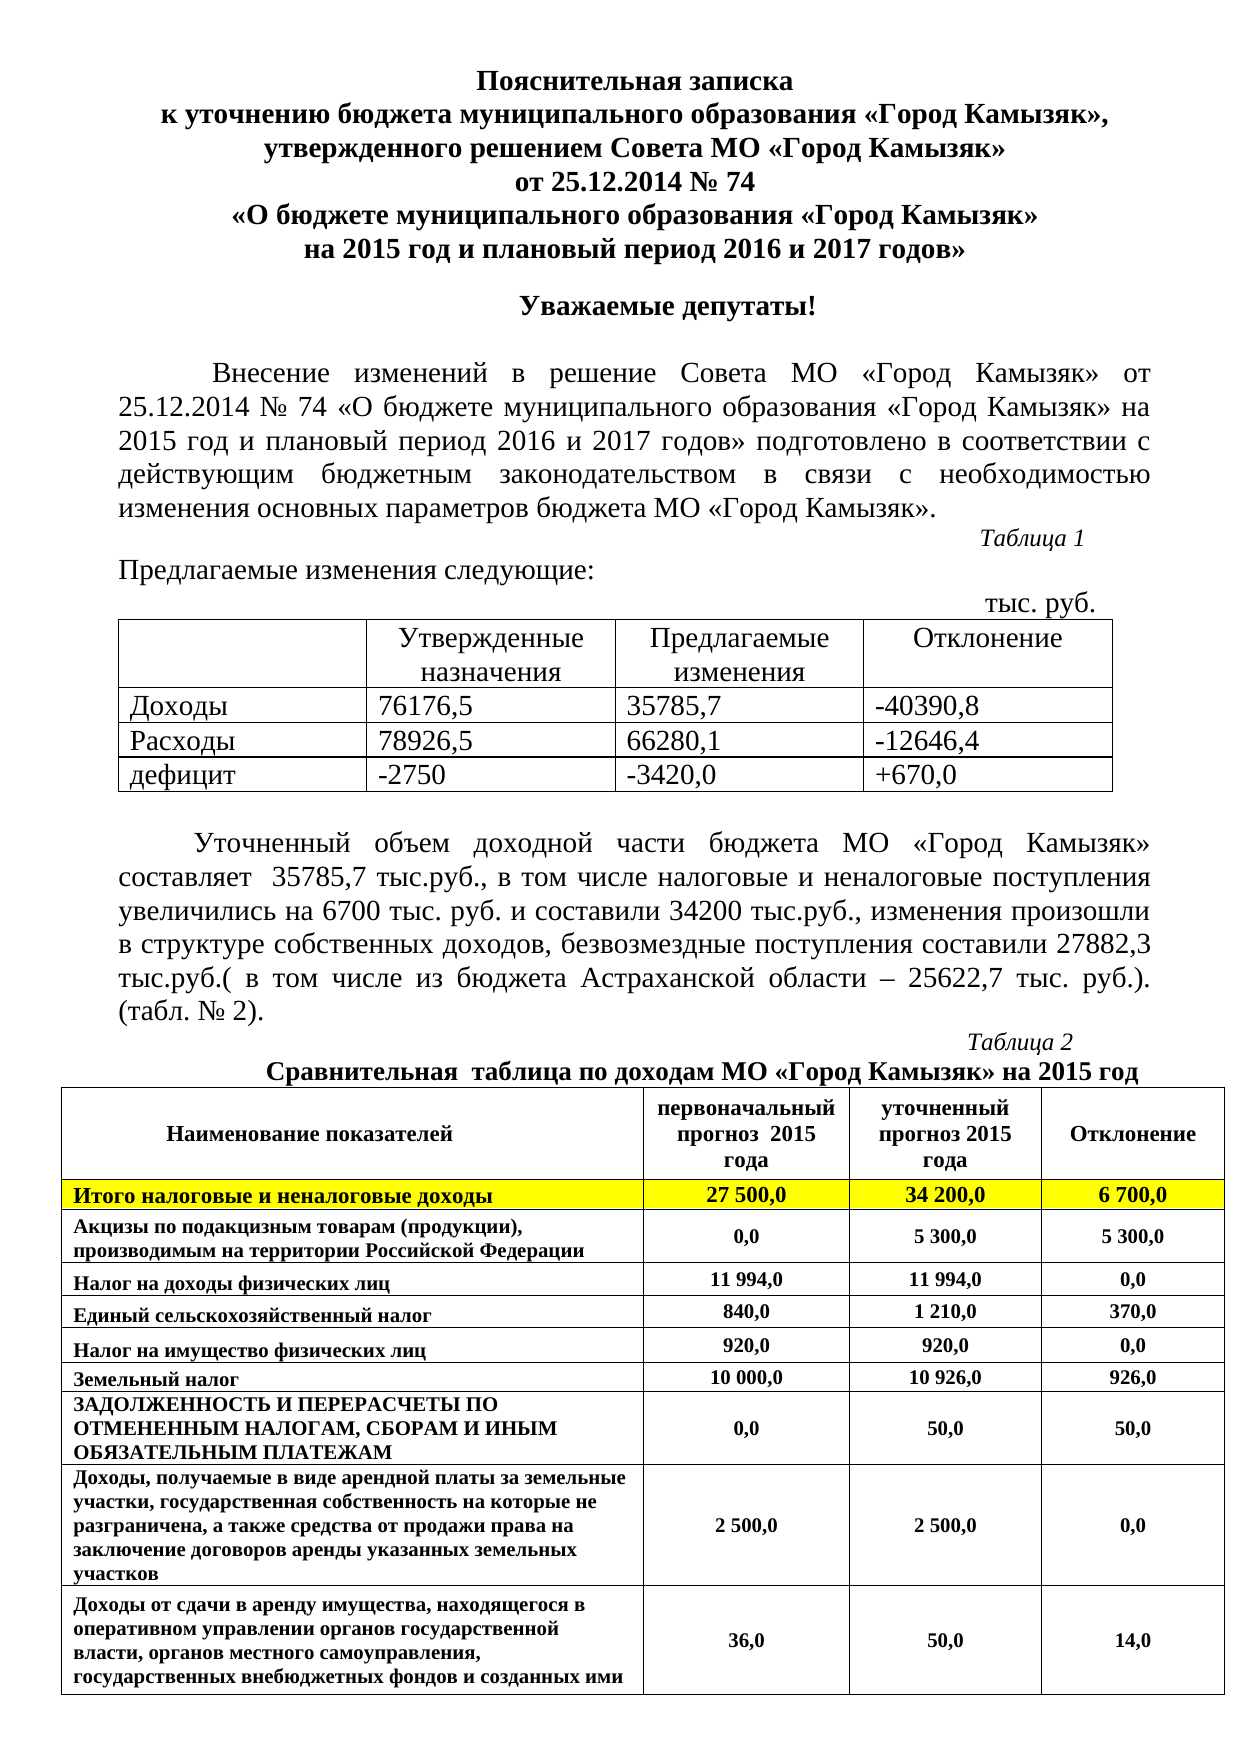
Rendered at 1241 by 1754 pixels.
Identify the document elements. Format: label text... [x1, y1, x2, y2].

table_cell 14,0 [1042, 1586, 1224, 1694]
table_cell +670,0 [864, 758, 1112, 791]
table_cell Доходы, получаемые в виде арендной платы за земельные участки, государственная собственность на которые не разграничена, а также средства от продажи права на заключение договоров аренды указанных земельных участков [62, 1465, 643, 1585]
text Внесение изменений в решение Совета МО «Город Камызяк» от 25.12.2014 № 74 «О бюджете муниципального образования «Город Камызяк» на 2015 год и плановый период 2016 и 2017 годов» подготовлено в соответствии с действующим бюджетным законодательством в связи с необходимостью изменения основных параметров бюджета МО «Город Камызяк». [118, 356, 1152, 523]
table_cell Итого налоговые и неналоговые доходы [62, 1180, 643, 1208]
table_header [119, 620, 366, 687]
text тыс. руб. [856, 586, 1152, 619]
table_cell Единый сельскохозяйственный налог [62, 1296, 643, 1327]
table_header уточненный прогноз 2015 года [850, 1088, 1041, 1179]
table_cell Доходы [119, 688, 366, 722]
text Сравнительная таблица по доходам МО «Город Камызяк» на 2015 год [118, 1056, 1152, 1087]
text Уточненный объем доходной части бюджета МО «Город Камызяк» составляет 35785,7 тыс.руб., в том числе налоговые и неналоговые поступления увеличились на 6700 тыс. руб. и составили 34200 тыс.руб., изменения произошли в структуре собственных доходов, безвозмездные поступления составили 27882,3 тыс.руб.( в том числе из бюджета Астраханской области – 25622,7 тыс. руб.).(табл. № 2). [118, 826, 1152, 1027]
text от 25.12.2014 № 74 [118, 164, 1152, 197]
text «О бюджете муниципального образования «Город Камызяк» [118, 197, 1152, 231]
text Уважаемые депутаты! [118, 288, 1152, 322]
table_cell -40390,8 [864, 688, 1112, 722]
table_cell 50,0 [850, 1392, 1041, 1464]
table_cell Земельный налог [62, 1363, 643, 1391]
table_cell 66280,1 [616, 723, 863, 756]
table_cell 11 994,0 [850, 1263, 1041, 1294]
text Пояснительная записка [118, 63, 1152, 97]
text Предлагаемые изменения следующие: [118, 552, 1152, 586]
table_cell 6 700,0 [1042, 1180, 1224, 1208]
table_cell дефицит [119, 758, 366, 791]
table_header Утвержденные назначения [367, 620, 615, 687]
table_cell 370,0 [1042, 1296, 1224, 1327]
table_cell -2750 [367, 758, 615, 791]
table_cell 0,0 [644, 1392, 849, 1464]
table_cell 2 500,0 [850, 1465, 1041, 1585]
table_cell ЗАДОЛЖЕННОСТЬ И ПЕРЕРАСЧЕТЫ ПО ОТМЕНЕННЫМ НАЛОГАМ, СБОРАМ И ИНЫМ ОБЯЗАТЕЛЬНЫМ ПЛАТЕЖАМ [62, 1392, 643, 1464]
table_header Отклонение [1042, 1088, 1224, 1179]
table_header Предлагаемые изменения [616, 620, 863, 687]
table_cell Акцизы по подакцизным товарам (продукции), производимым на территории Российской Федерации [62, 1210, 643, 1262]
table_cell 35785,7 [616, 688, 863, 722]
text Таблица 1 [118, 523, 1152, 552]
text к уточнению бюджета муниципального образования «Город Камызяк», утвержденного решением Совета МО «Город Камызяк» [118, 97, 1152, 164]
table_cell Налог на доходы физических лиц [62, 1263, 643, 1294]
table_cell 1 210,0 [850, 1296, 1041, 1327]
table_cell 840,0 [644, 1296, 849, 1327]
table_cell 36,0 [644, 1586, 849, 1694]
table_cell 76176,5 [367, 688, 615, 722]
table_cell 78926,5 [367, 723, 615, 756]
table_cell 0,0 [1042, 1465, 1224, 1585]
table_cell 926,0 [1042, 1363, 1224, 1391]
table_cell Налог на имущество физических лиц [62, 1328, 643, 1362]
table_cell 50,0 [850, 1586, 1041, 1694]
text на 2015 год и плановый период 2016 и 2017 годов» [118, 231, 1152, 264]
table_cell 0,0 [1042, 1328, 1224, 1362]
table_cell 11 994,0 [644, 1263, 849, 1294]
table_cell 0,0 [644, 1210, 849, 1262]
table_cell 5 300,0 [850, 1210, 1041, 1262]
table_header первоначальный прогноз 2015 года [644, 1088, 849, 1179]
table_cell 920,0 [850, 1328, 1041, 1362]
table_cell 0,0 [1042, 1263, 1224, 1294]
table_cell 10 926,0 [850, 1363, 1041, 1391]
table_cell 27 500,0 [644, 1180, 849, 1208]
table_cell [62, 1586, 643, 1694]
text Таблица 2 [118, 1027, 1152, 1056]
table_header Наименование показателей [62, 1088, 643, 1179]
table_cell -12646,4 [864, 723, 1112, 756]
table_cell 34 200,0 [850, 1180, 1041, 1208]
table_cell Расходы [119, 723, 366, 756]
table_cell 920,0 [644, 1328, 849, 1362]
table_cell 10 000,0 [644, 1363, 849, 1391]
table_cell 2 500,0 [644, 1465, 849, 1585]
table_cell -3420,0 [616, 758, 863, 791]
table_header Отклонение [864, 620, 1112, 687]
table_cell 50,0 [1042, 1392, 1224, 1464]
table_cell 5 300,0 [1042, 1210, 1224, 1262]
